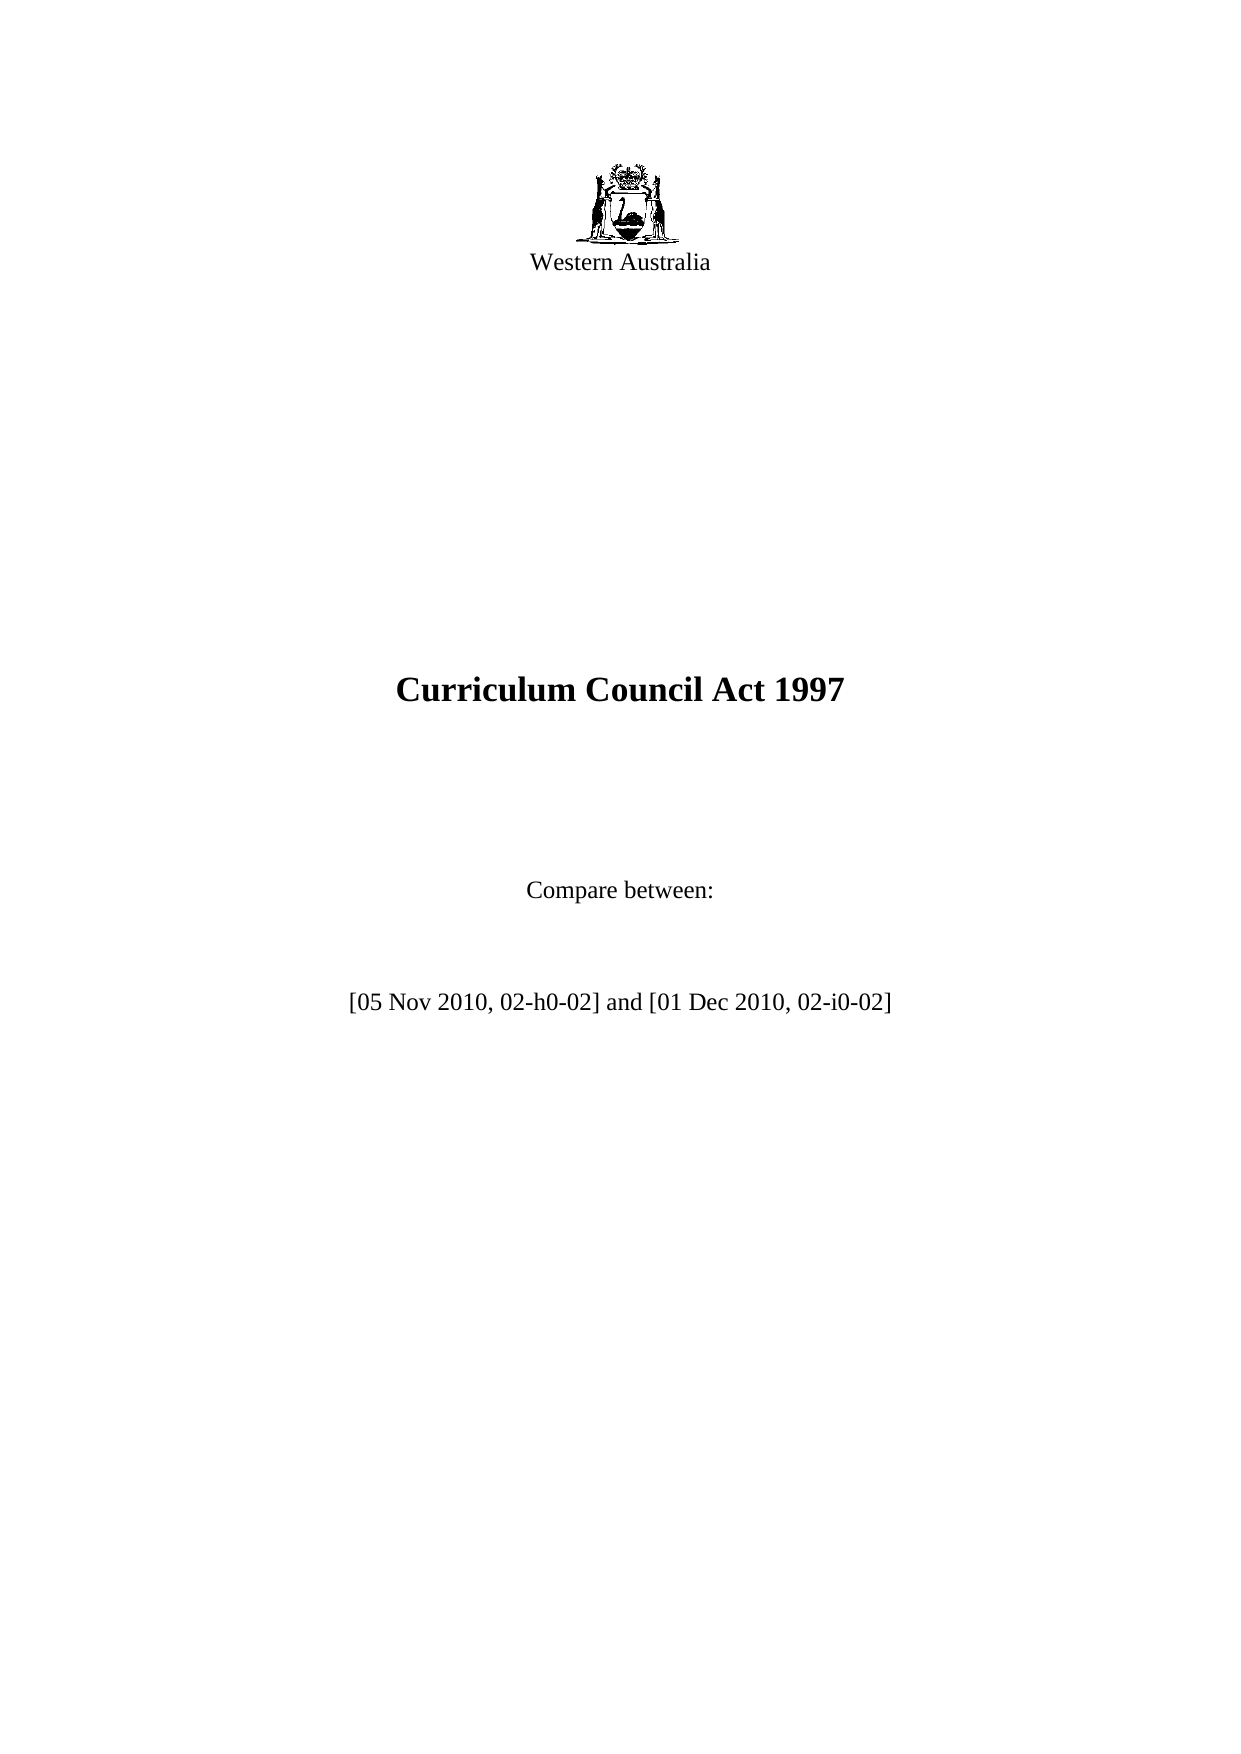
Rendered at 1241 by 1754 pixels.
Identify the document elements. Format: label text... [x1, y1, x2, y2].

picture [575, 162, 679, 246]
text Western Australia [251, 247, 990, 276]
text Curriculum Council Act 1997 [251, 668, 990, 709]
text Compare between: [251, 875, 990, 904]
text [05 Nov 2010, 02-h0-02] and [01 Dec 2010, 02-i0-02] [251, 987, 990, 1016]
